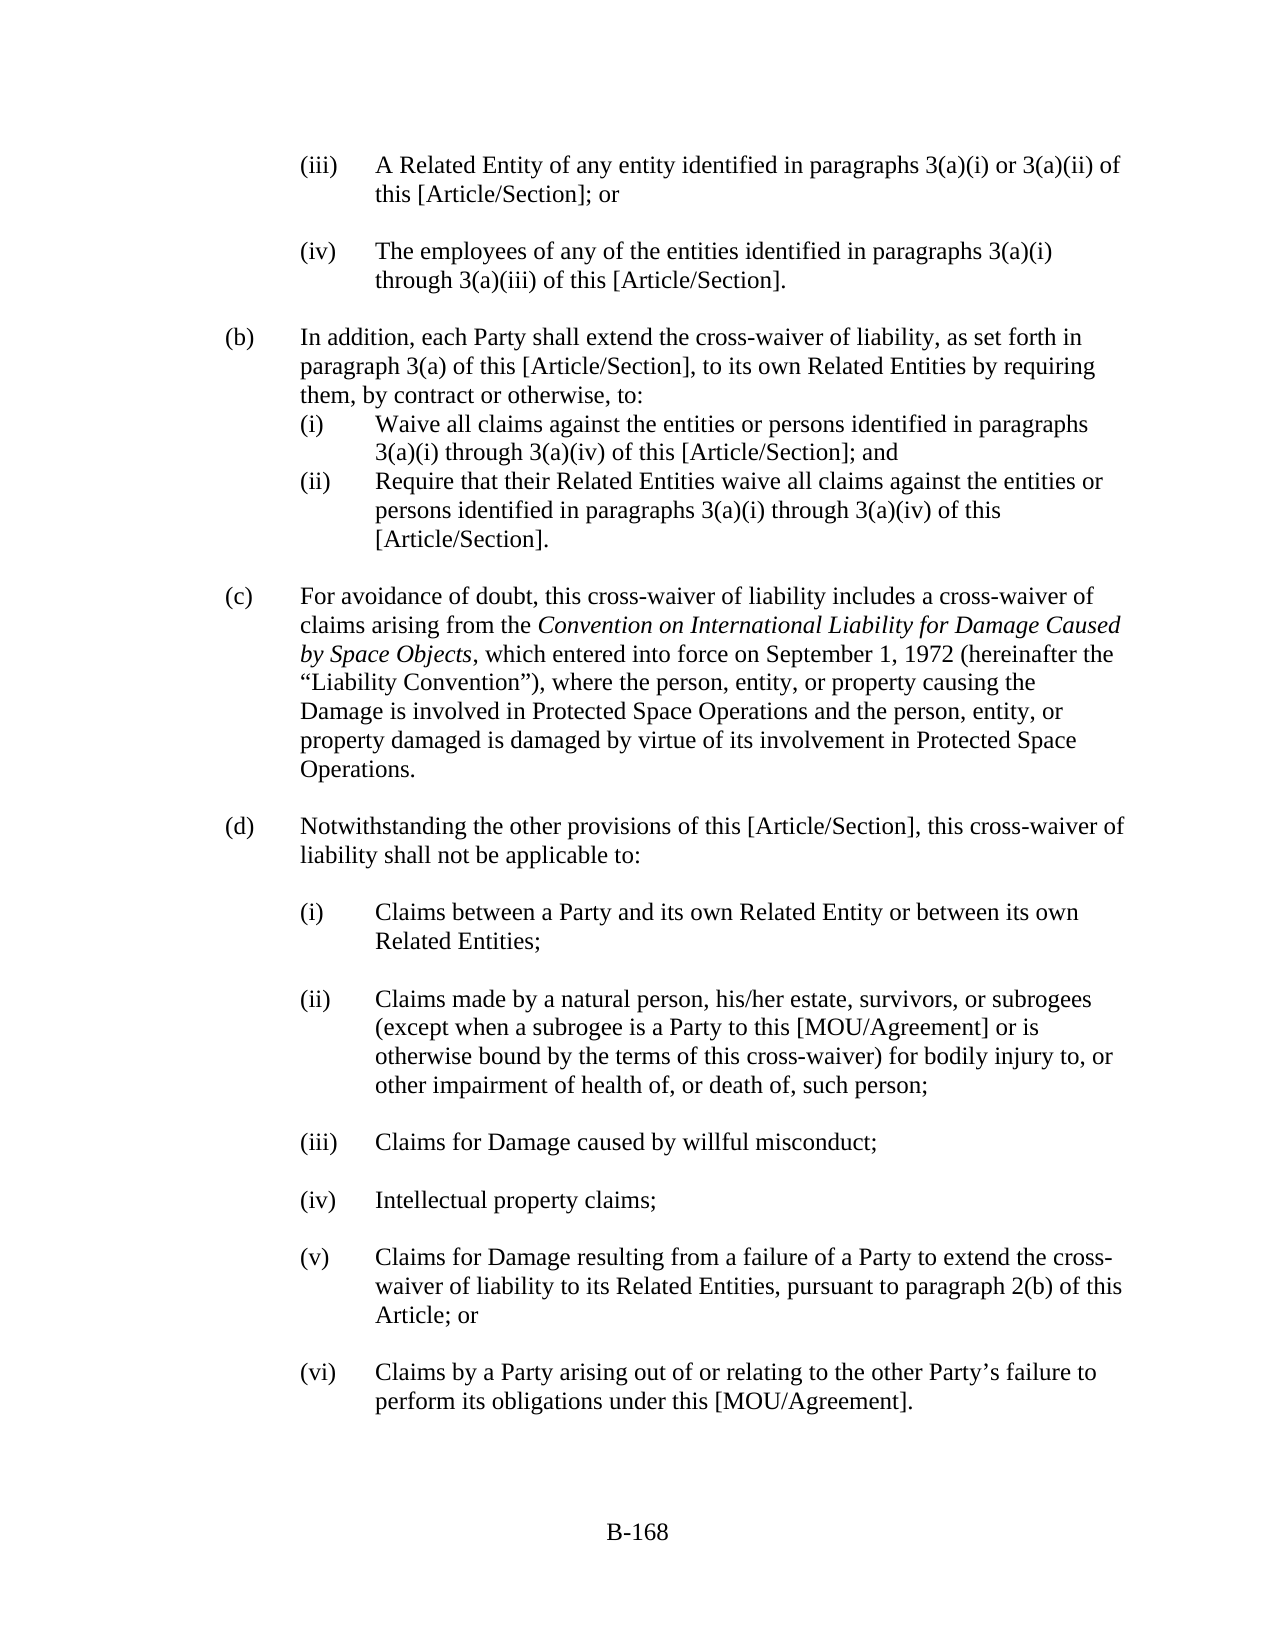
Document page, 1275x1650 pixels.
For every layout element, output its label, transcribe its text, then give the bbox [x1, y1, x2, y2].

text (i) Waive all claims against the entities or persons identified in paragraphs 3(a)(i) through 3(a)(iv) of this [Article/Section]; and [300, 409, 1125, 466]
text (c) For avoidance of doubt, this cross-waiver of liability includes a cross-waiver of claims arising from the Convention on International Liability for Damage Caused by Space Objects, which entered into force on September 1, 1972 (hereinafter the “Liability Convention”), where the person, entity, or property causing the Damage is involved in Protected Space Operations and the person, entity, or property damaged is damaged by virtue of its involvement in Protected Space Operations. [225, 581, 1125, 782]
text (ii) Require that their Related Entities waive all claims against the entities or persons identified in paragraphs 3(a)(i) through 3(a)(iv) of this [Article/Section]. [300, 466, 1125, 552]
text (i) Claims between a Party and its own Related Entity or between its own Related Entities; [300, 897, 1125, 955]
text (iv) Intellectual property claims; [300, 1185, 1125, 1214]
list A Related Entity of any entity identified in paragraphs 3(a)(i) or 3(a)(ii) of this [Article/Section]; or [300, 150, 1125, 207]
text (vi) Claims by a Party arising out of or relating to the other Party’s failure to perform its obligations under this [MOU/Agreement]. [300, 1357, 1125, 1415]
text (d) Notwithstanding the other provisions of this [Article/Section], this cross-waiver of liability shall not be applicable to: [225, 811, 1125, 869]
text (ii) Claims made by a natural person, his/her estate, survivors, or subrogees (except when a subrogee is a Party to this [MOU/Agreement] or is otherwise bound by the terms of this cross-waiver) for bodily injury to, or other impairment of health of, or death of, such person; [300, 984, 1125, 1099]
list The employees of any of the entities identified in paragraphs 3(a)(i) through 3(a)(iii) of this [Article/Section]. [300, 236, 1125, 294]
text (b) In addition, each Party shall extend the cross-waiver of liability, as set forth in paragraph 3(a) of this [Article/Section], to its own Related Entities by requiring them, by contract or otherwise, to: [225, 322, 1125, 409]
text (v) Claims for Damage resulting from a failure of a Party to extend the cross-waiver of liability to its Related Entities, pursuant to paragraph 2(b) of this Article; or [300, 1242, 1125, 1329]
text (iii) Claims for Damage caused by willful misconduct; [300, 1127, 1125, 1156]
